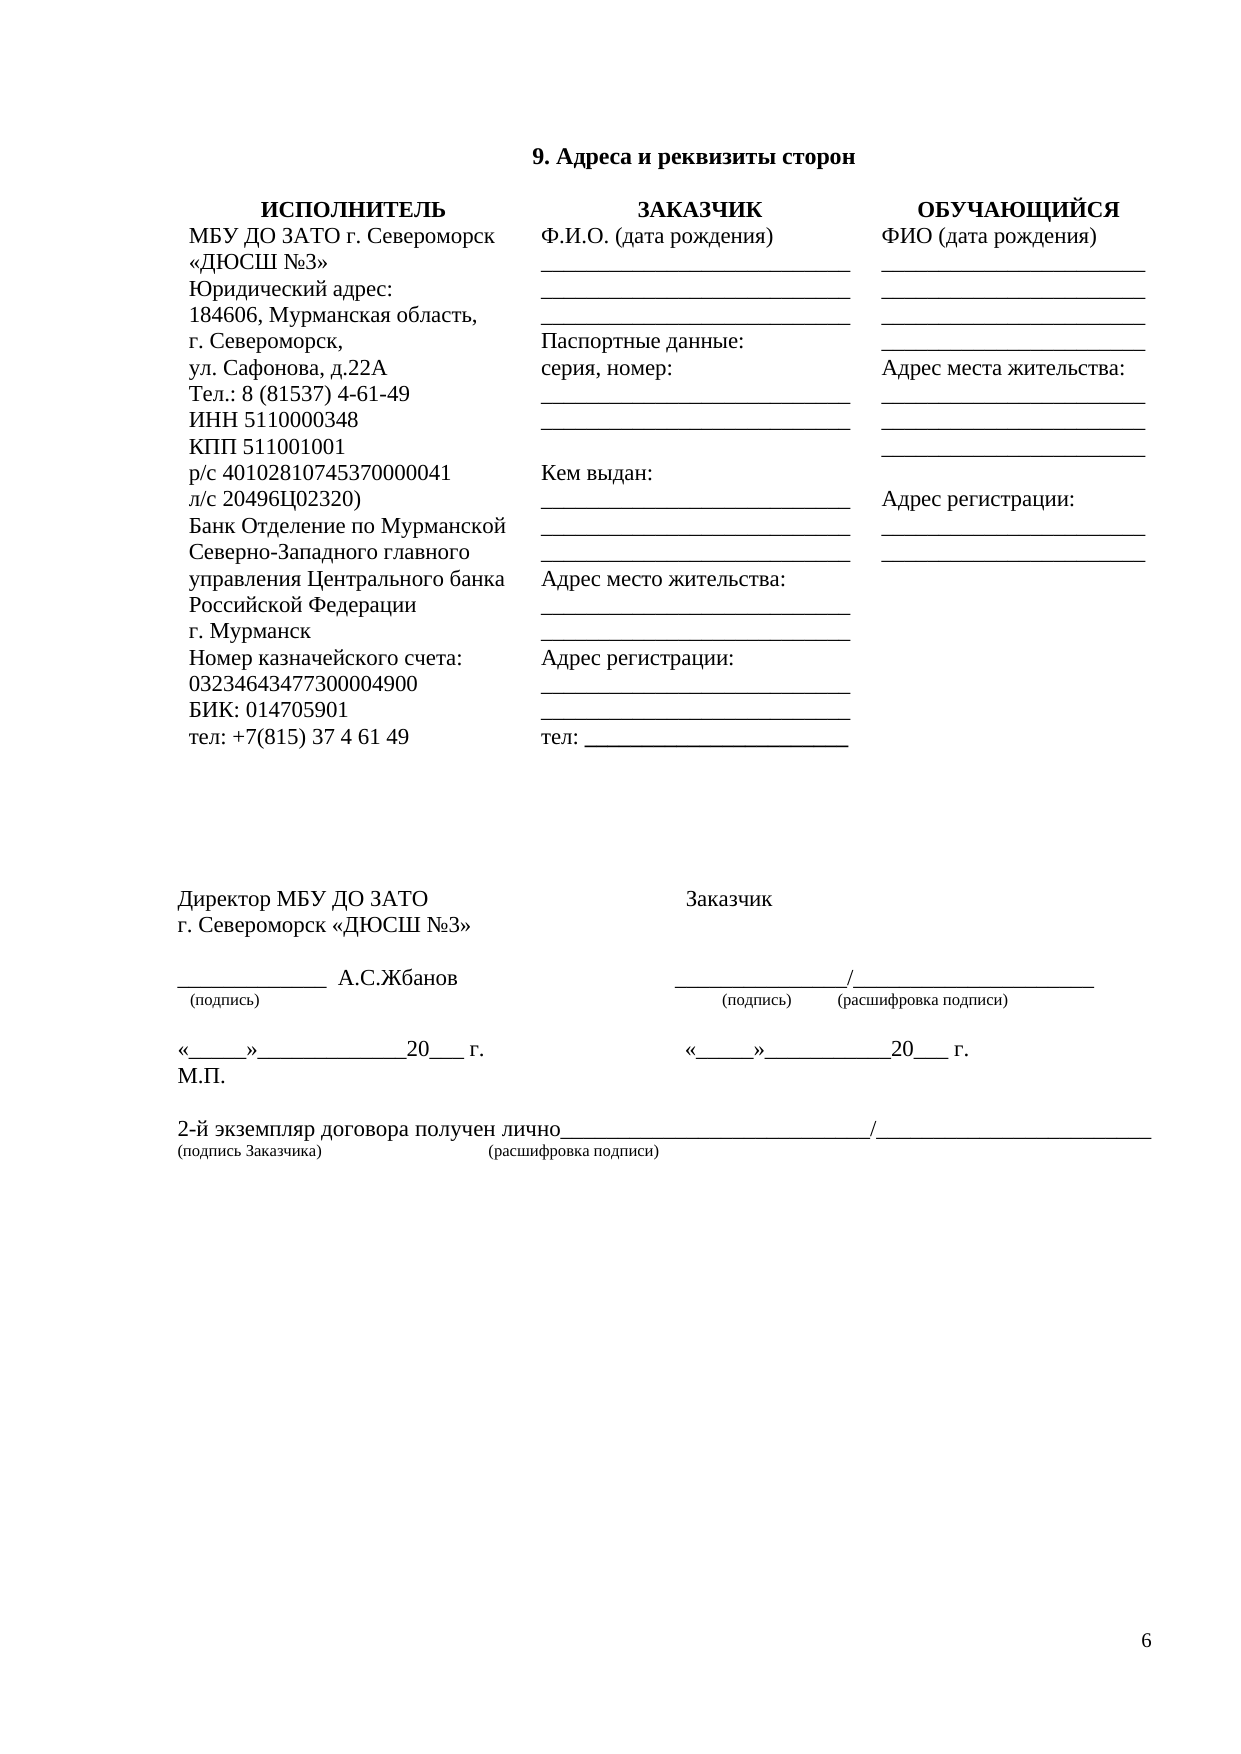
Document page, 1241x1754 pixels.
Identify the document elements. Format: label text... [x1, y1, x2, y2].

text _____________ А.С.Жбанов _______________/_____________________ [177, 964, 1152, 990]
text 9. Адреса и реквизиты сторон [177, 142, 1152, 169]
text Директор МБУ ДО ЗАТО Заказчик [177, 884, 1152, 911]
table_header ЗАКАЗЧИК Ф.И.О. (дата рождения) _________________________________________________________________________________ Паспортные данные: серия, номер: ___________________________ ___________________________ Кем выдан: ___________________________ ______________________________________________________ Адрес место жительства: ______________________________________________________ Адрес регистрации: ______________________________________________________ тел: _______________________ [530, 196, 870, 775]
text г. Североморск «ДЮСШ №3» [177, 911, 1152, 937]
text М.П. [177, 1062, 1152, 1088]
table_header ОБУЧАЮЩИЙСЯ ФИО (дата рождения) _____________________________________________________________________ _______________________ Адрес места жительства: _____________________________________________________________________ Адрес регистрации: ______________________________________________ [870, 196, 1167, 775]
text 2-й экземпляр договора получен лично___________________________/________________________ (подпись Заказчика) (расшифровка подписи) [177, 1114, 1152, 1160]
text (подпись) (подпись) (расшифровка подписи) [177, 990, 1152, 1009]
text «_____»_____________20___ г. «_____»___________20___ г. [177, 1036, 1152, 1062]
table_header ИСПОЛНИТЕЛЬ МБУ ДО ЗАТО г. Североморск «ДЮСШ №3» Юридический адрес: 184606, Мурманская область, г. Североморск, ул. Сафонова, д.22А Тел.: 8 (81537) 4-61-49 ИНН 5110000348 КПП 511001001 р/с 40102810745370000041 л/с 20496Ц02320) Банк Отделение по Мурманской Северно-Западного главного управления Центрального банка Российской Федерации г. Мурманск Номер казначейского счета: 03234643477300004900 БИК: 014705901 тел: +7(815) 37 4 61 49 [177, 196, 529, 775]
